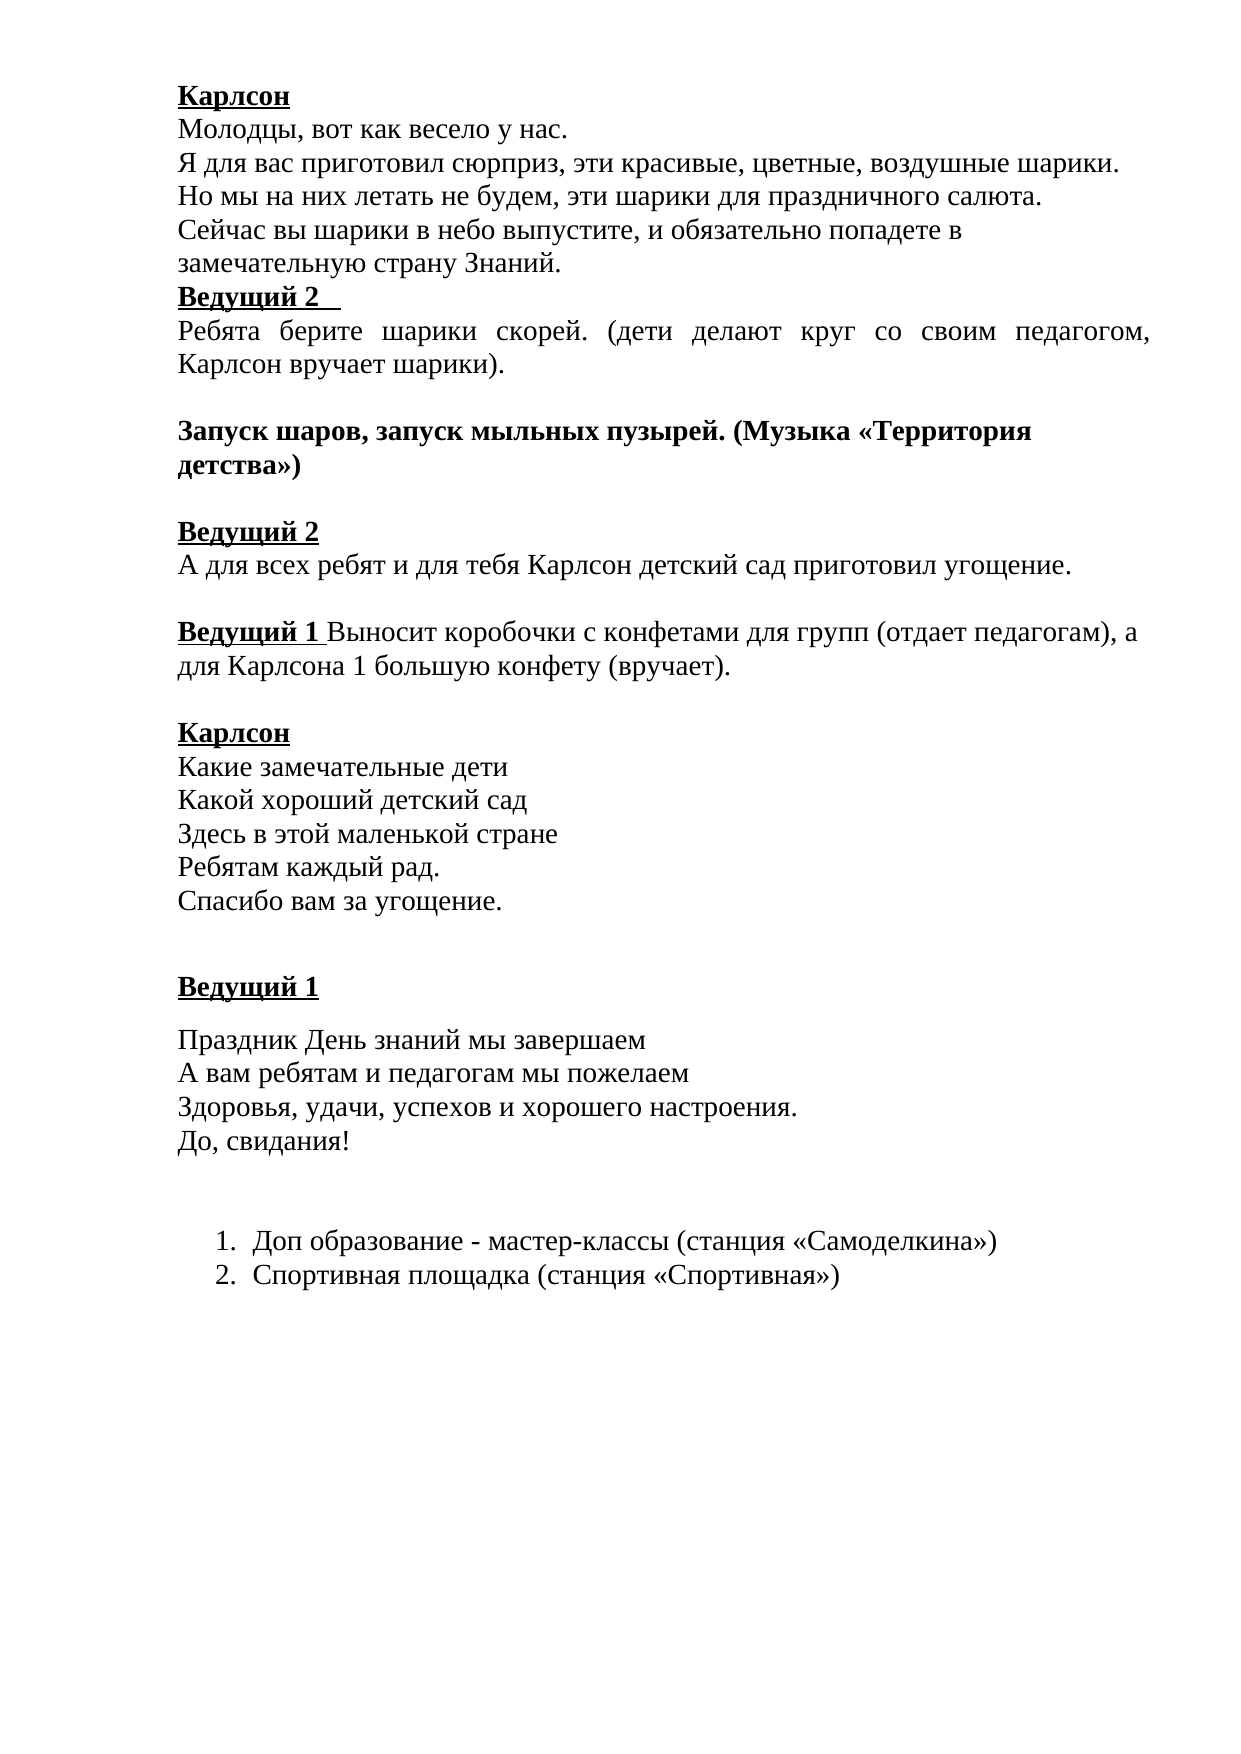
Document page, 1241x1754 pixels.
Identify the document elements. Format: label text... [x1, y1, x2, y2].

text Карлсон [177, 715, 1152, 749]
text Ребята берите шарики скорей. (дети делают круг со своим педагогом, Карлсон вручает шарики). [177, 313, 1152, 380]
text Я для вас приготовил сюрприз, эти красивые, цветные, воздушные шарики. [177, 145, 1152, 178]
list Спортивная площадка (станция «Спортивная») [215, 1257, 1152, 1290]
text Карлсон [177, 78, 1152, 111]
text А вам ребятам и педагогам мы пожелаем [177, 1056, 1152, 1089]
text Ведущий 2 [177, 514, 1152, 547]
text Запуск шаров, запуск мыльных пузырей. (Музыка «Территория детства») [177, 413, 1152, 480]
text Молодцы, вот как весело у нас. [177, 111, 1152, 145]
text До, свидания! [177, 1123, 1152, 1156]
text Какой хороший детский сад [177, 782, 1152, 816]
text Спасибо вам за угощение. [177, 883, 1152, 916]
text Праздник День знаний мы завершаем [177, 1022, 1152, 1056]
text А для всех ребят и для тебя Карлсон детский сад приготовил угощение. [177, 547, 1152, 581]
text Ребятам каждый рад. [177, 849, 1152, 883]
text Но мы на них летать не будем, эти шарики для праздничного салюта. [177, 178, 1152, 212]
list Доп образование - мастер-классы (станция «Самоделкина») [215, 1223, 1152, 1257]
text Какие замечательные дети [177, 749, 1152, 782]
text Здоровья, удачи, успехов и хорошего настроения. [177, 1089, 1152, 1123]
text Здесь в этой маленькой стране [177, 816, 1152, 849]
text Ведущий 1 Выносит коробочки с конфетами для групп (отдает педагогам), а для Карлсона 1 большую конфету (вручает). [177, 614, 1152, 682]
text Ведущий 2 [177, 279, 1152, 313]
text Сейчас вы шарики в небо выпустите, и обязательно попадете в замечательную страну Знаний. [177, 212, 1152, 279]
text Ведущий 1 [177, 969, 1152, 1003]
